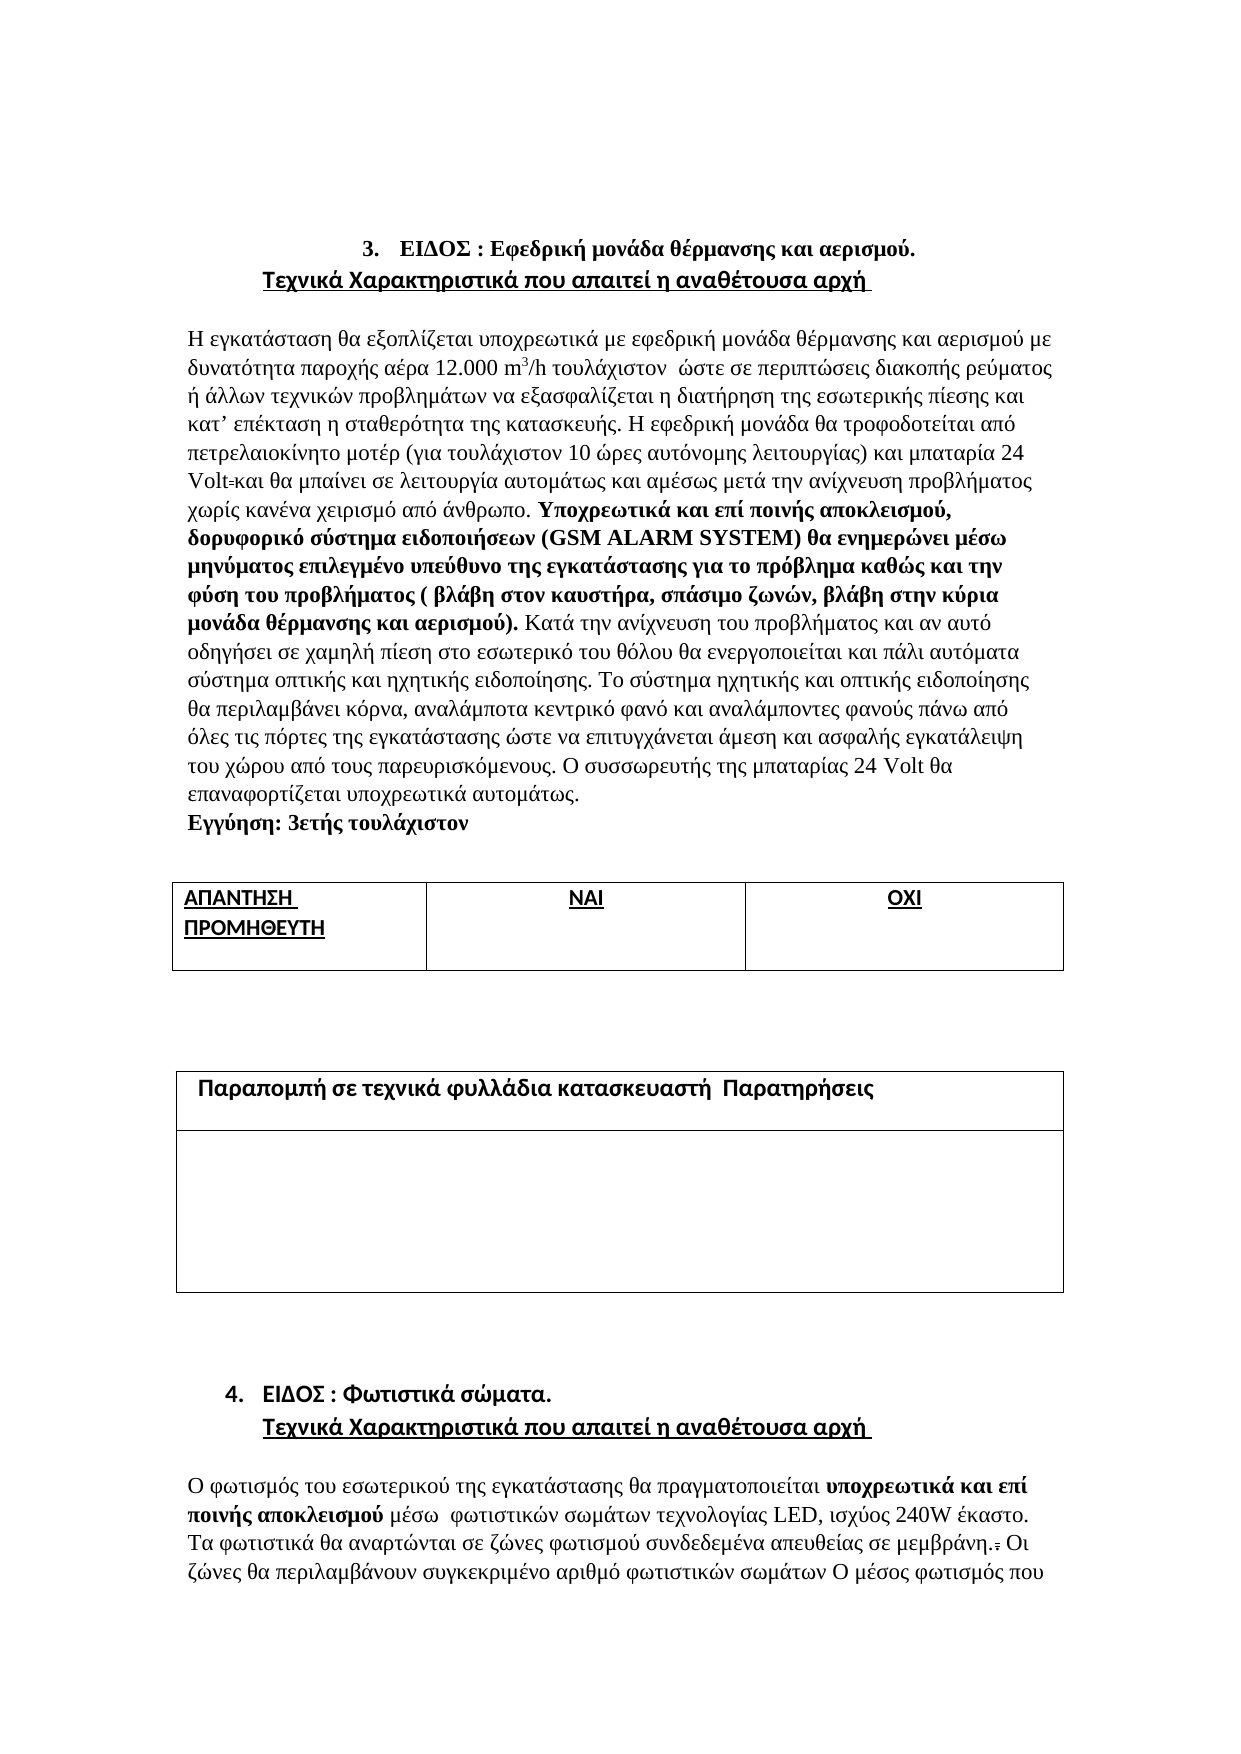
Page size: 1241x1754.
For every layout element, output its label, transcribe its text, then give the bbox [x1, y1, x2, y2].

table_header ΟΧΙ [746, 883, 1063, 970]
list ΕΙΔΟΣ : Εφεδρική μονάδα θέρμανσης και αερισμού. [225, 235, 1053, 262]
list Τεχνικά Χαρακτηριστικά που απαιτεί η αναθέτουσα αρχή [262, 264, 1053, 294]
table_header ΝΑΙ [427, 883, 745, 970]
list Τεχνικά Χαρακτηριστικά που απαιτεί η αναθέτουσα αρχή [262, 1411, 1053, 1442]
table_header Παραπομπή σε τεχνικά φυλλάδια κατασκευαστή Παρατηρήσεις [177, 1072, 1063, 1130]
table_header ΑΠΑΝΤΗΣΗ ΠΡΟΜΗΘΕΥΤΗ [173, 883, 426, 970]
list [187, 1472, 1053, 1584]
list Η εγκατάσταση θα εξοπλίζεται υποχρεωτικά με εφεδρική μονάδα θέρμανσης και αερισμού με δυνατότητα παροχής αέρα 12.000 m3/h τουλάχιστον ώστε σε περιπτώσεις διακοπής ρεύματος ή άλλων τεχνικών προβλημάτων να εξασφαλίζεται η διατήρηση της εσωτερικής πίεσης και κατ’ επέκταση η σταθερότητα της κατασκευής. Η εφεδρική μονάδα θα τροφοδοτείται από πετρελαιοκίνητο μοτέρ (για τουλάχιστον 10 ώρες αυτόνομης λειτουργίας) και μπαταρία 24 Volt και θα μπαίνει σε λειτουργία αυτομάτως και αμέσως μετά την ανίχνευση προβλήματος χωρίς κανένα χειρισμό από άνθρωπο. Υποχρεωτικά και επί ποινής αποκλεισμού, δορυφορικό σύστημα ειδοποιήσεων (GSM ALARM SYSTEM) θα ενημερώνει μέσω μηνύματος επιλεγμένο υπεύθυνο της εγκατάστασης για το πρόβλημα καθώς και την φύση του προβλήματος ( βλάβη στον καυστήρα, σπάσιμο ζωνών, βλάβη στην κύρια μονάδα θέρμανσης και αερισμού). Κατά την ανίχνευση του προβλήματος και αν αυτό οδηγήσει σε χαμηλή πίεση στο εσωτερικό του θόλου θα ενεργοποιείται και πάλι αυτόματα σύστημα οπτικής και ηχητικής ειδοποίησης. Το σύστημα ηχητικής και οπτικής ειδοποίησης θα περιλαμβάνει κόρνα, αναλάμποτα κεντρικό φανό και αναλάμποντες φανούς πάνω από όλες τις πόρτες της εγκατάστασης ώστε να επιτυγχάνεται άμεση και ασφαλής εγκατάλειψη του χώρου από τους παρευρισκόμενους. Ο συσσωρευτής της μπαταρίας 24 Volt θα επαναφορτίζεται υποχρεωτικά αυτομάτως. Εγγύηση: 3ετής τουλάχιστον [187, 325, 1053, 835]
list ΕΙΔΟΣ : Φωτιστικά σώματα. [225, 1378, 1053, 1409]
table_cell [177, 1131, 1063, 1292]
